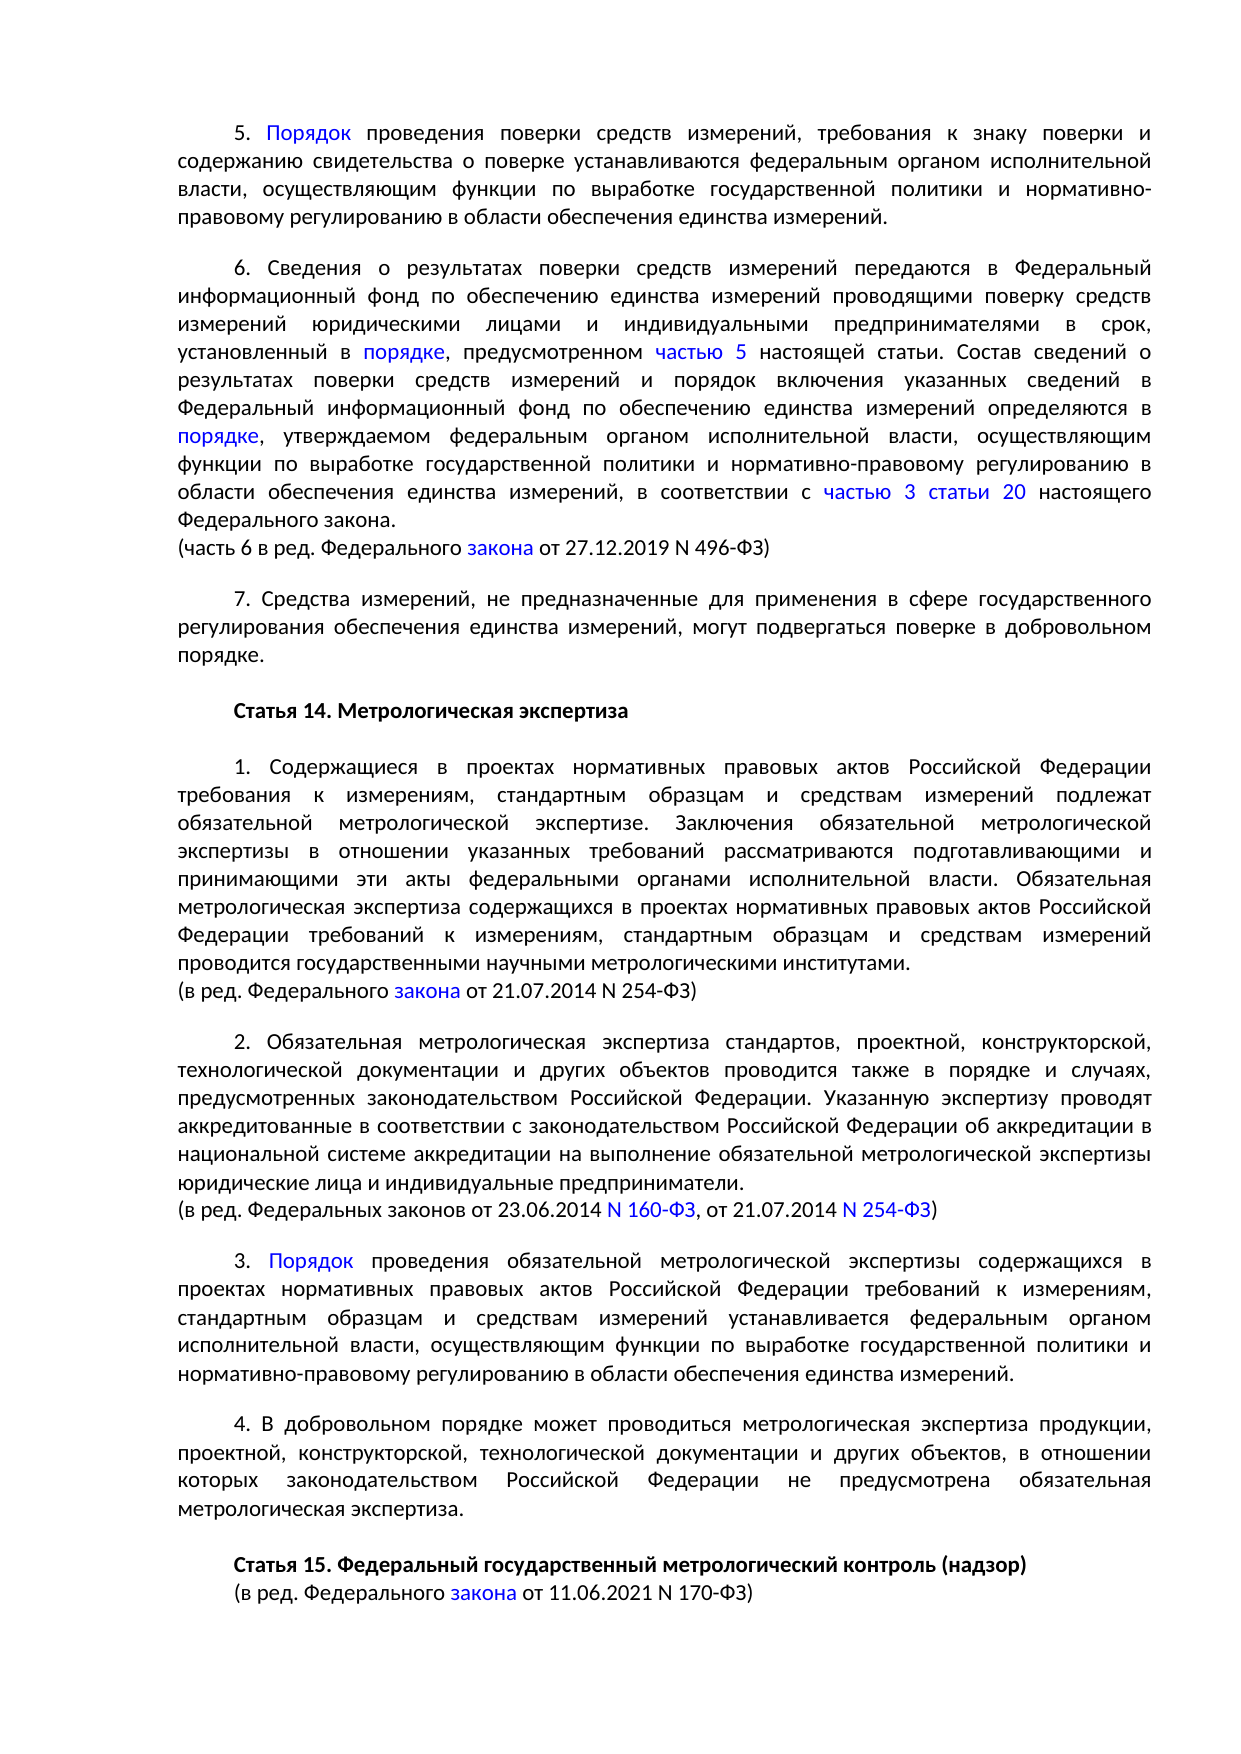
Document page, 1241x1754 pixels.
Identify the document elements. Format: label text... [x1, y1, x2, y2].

text 3. Порядок проведения обязательной метрологической экспертизы содержащихся в проектах нормативных правовых актов Российской Федерации требований к измерениям, стандартным образцам и средствам измерений устанавливается федеральным органом исполнительной власти, осуществляющим функции по выработке государственной политики и нормативно-правовому регулированию в области обеспечения единства измерений. [177, 1247, 1152, 1387]
text (в ред. Федерального закона от 11.06.2021 N 170-ФЗ) [177, 1578, 1152, 1606]
text 4. В добровольном порядке может проводиться метрологическая экспертиза продукции, проектной, конструкторской, технологической документации и других объектов, в отношении которых законодательством Российской Федерации не предусмотрена обязательная метрологическая экспертиза. [177, 1409, 1152, 1522]
text 5. Порядок проведения поверки средств измерений, требования к знаку поверки и содержанию свидетельства о поверке устанавливаются федеральным органом исполнительной власти, осуществляющим функции по выработке государственной политики и нормативно-правовому регулированию в области обеспечения единства измерений. [177, 118, 1152, 230]
text 7. Средства измерений, не предназначенные для применения в сфере государственного регулирования обеспечения единства измерений, могут подвергаться поверке в добровольном порядке. [177, 584, 1152, 668]
text 6. Сведения о результатах поверки средств измерений передаются в Федеральный информационный фонд по обеспечению единства измерений проводящими поверку средств измерений юридическими лицами и индивидуальными предпринимателями в срок, установленный в порядке, предусмотренном частью 5 настоящей статьи. Состав сведений о результатах поверки средств измерений и порядок включения указанных сведений в Федеральный информационный фонд по обеспечению единства измерений определяются в порядке, утверждаемом федеральным органом исполнительной власти, осуществляющим функции по выработке государственной политики и нормативно-правовому регулированию в области обеспечения единства измерений, в соответствии с частью 3 статьи 20 настоящего Федерального закона. [177, 253, 1152, 533]
title Статья 15. Федеральный государственный метрологический контроль (надзор) [177, 1550, 1152, 1578]
text (часть 6 в ред. Федерального закона от 27.12.2019 N 496-ФЗ) [177, 533, 1152, 561]
text 2. Обязательная метрологическая экспертиза стандартов, проектной, конструкторской, технологической документации и других объектов проводится также в порядке и случаях, предусмотренных законодательством Российской Федерации. Указанную экспертизу проводят аккредитованные в соответствии с законодательством Российской Федерации об аккредитации в национальной системе аккредитации на выполнение обязательной метрологической экспертизы юридические лица и индивидуальные предприниматели. [177, 1027, 1152, 1196]
title Статья 14. Метрологическая экспертиза [177, 696, 1152, 724]
text 1. Содержащиеся в проектах нормативных правовых актов Российской Федерации требования к измерениям, стандартным образцам и средствам измерений подлежат обязательной метрологической экспертизе. Заключения обязательной метрологической экспертизы в отношении указанных требований рассматриваются подготавливающими и принимающими эти акты федеральными органами исполнительной власти. Обязательная метрологическая экспертиза содержащихся в проектах нормативных правовых актов Российской Федерации требований к измерениям, стандартным образцам и средствам измерений проводится государственными научными метрологическими институтами. [177, 752, 1152, 977]
text (в ред. Федерального закона от 21.07.2014 N 254-ФЗ) [177, 977, 1152, 1004]
text (в ред. Федеральных законов от 23.06.2014 N 160-ФЗ, от 21.07.2014 N 254-ФЗ) [177, 1196, 1152, 1224]
